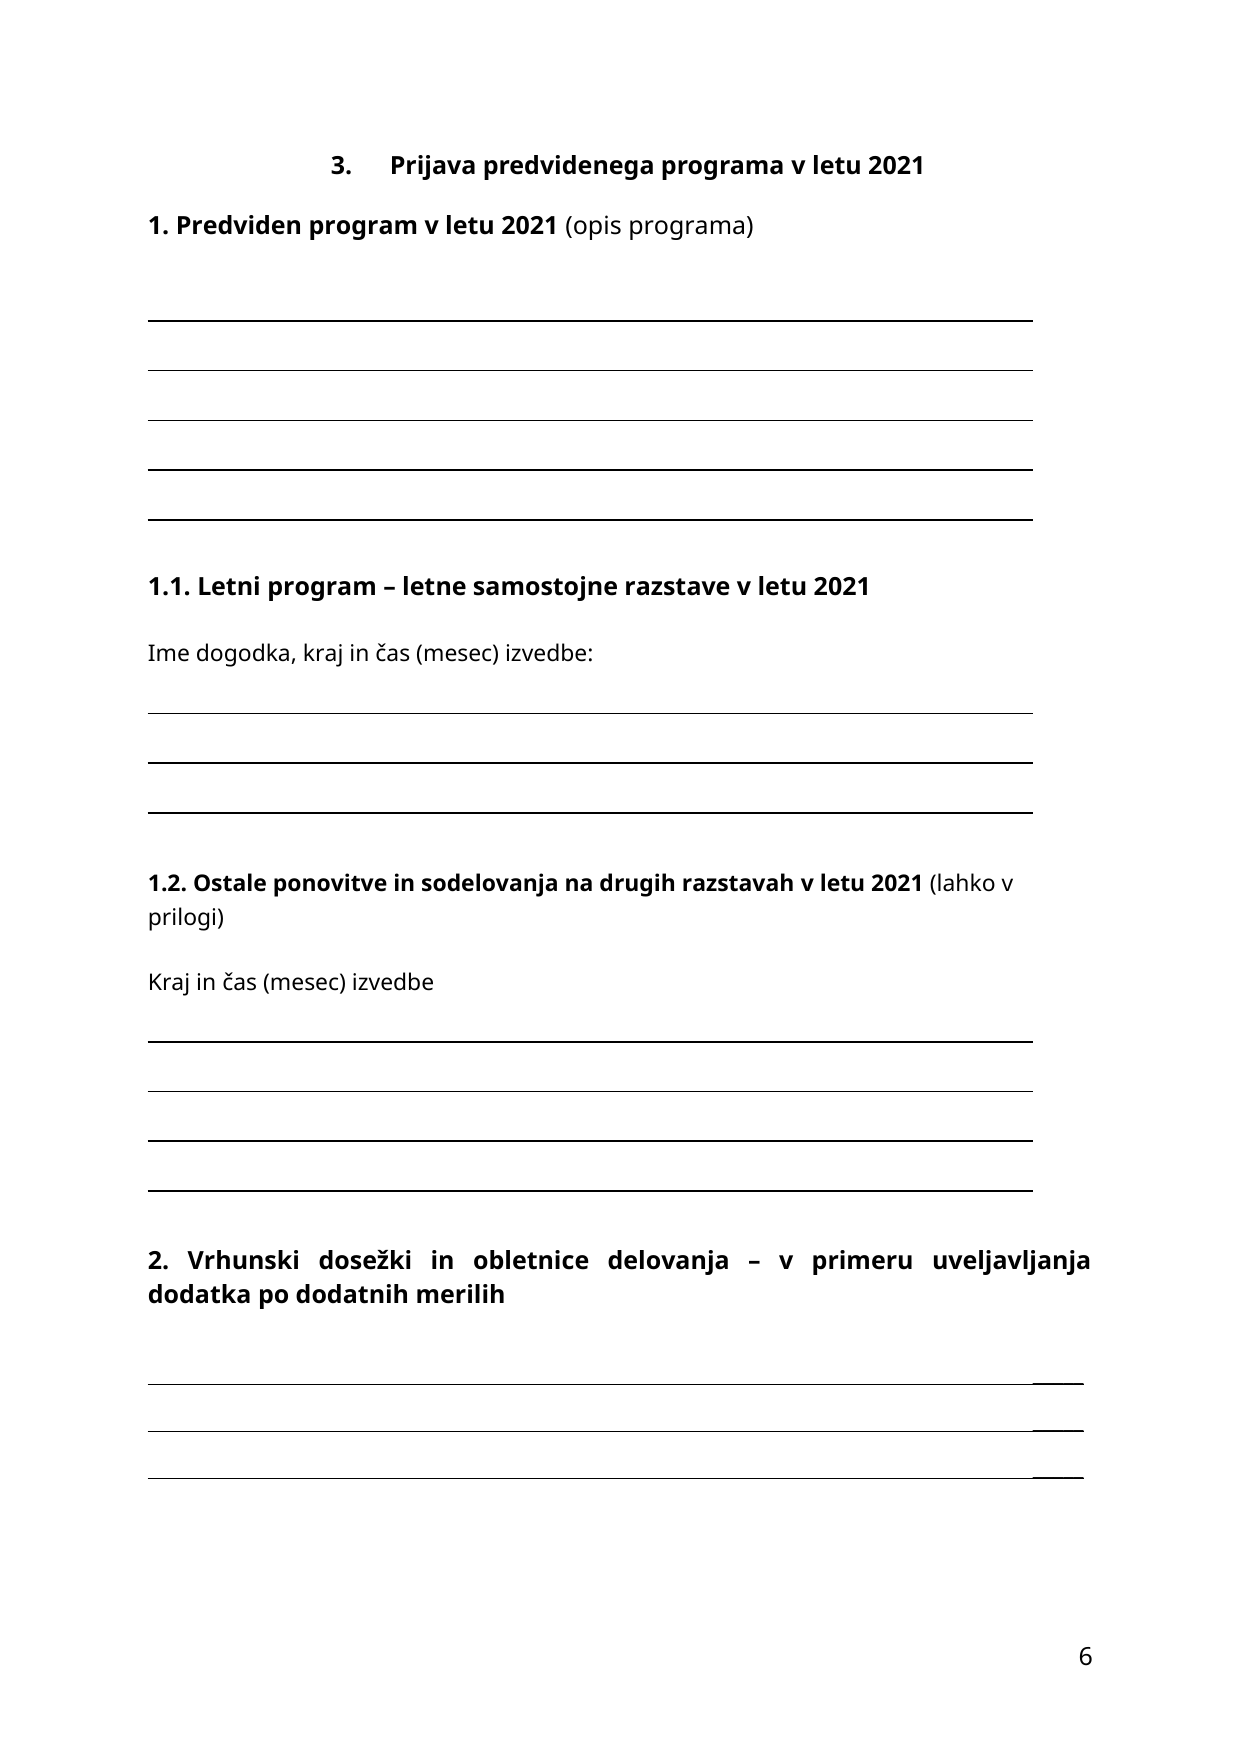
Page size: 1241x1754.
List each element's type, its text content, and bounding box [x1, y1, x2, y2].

text 1.1. Letni program – letne samostojne razstave v letu 2021 [148, 569, 1092, 603]
text Kraj in čas (mesec) izvedbe [148, 965, 1092, 997]
text _____ [148, 1404, 1092, 1435]
text Ime dogodka, kraj in čas (mesec) izvedbe: [148, 637, 1092, 668]
text 1. Predviden program v letu 2021 (opis programa) [148, 208, 1092, 242]
text _____ [148, 1357, 1092, 1388]
text _____ [148, 1451, 1092, 1482]
text 1.2. Ostale ponovitve in sodelovanja na drugih razstavah v letu 2021 (lahko v prilogi) [148, 867, 1092, 932]
text 2. Vrhunski dosežki in obletnice delovanja – v primeru uveljavljanja dodatka po dodatnih merilih [148, 1242, 1092, 1310]
subtitle Prijava predvidenega programa v letu 2021 [185, 148, 1092, 182]
